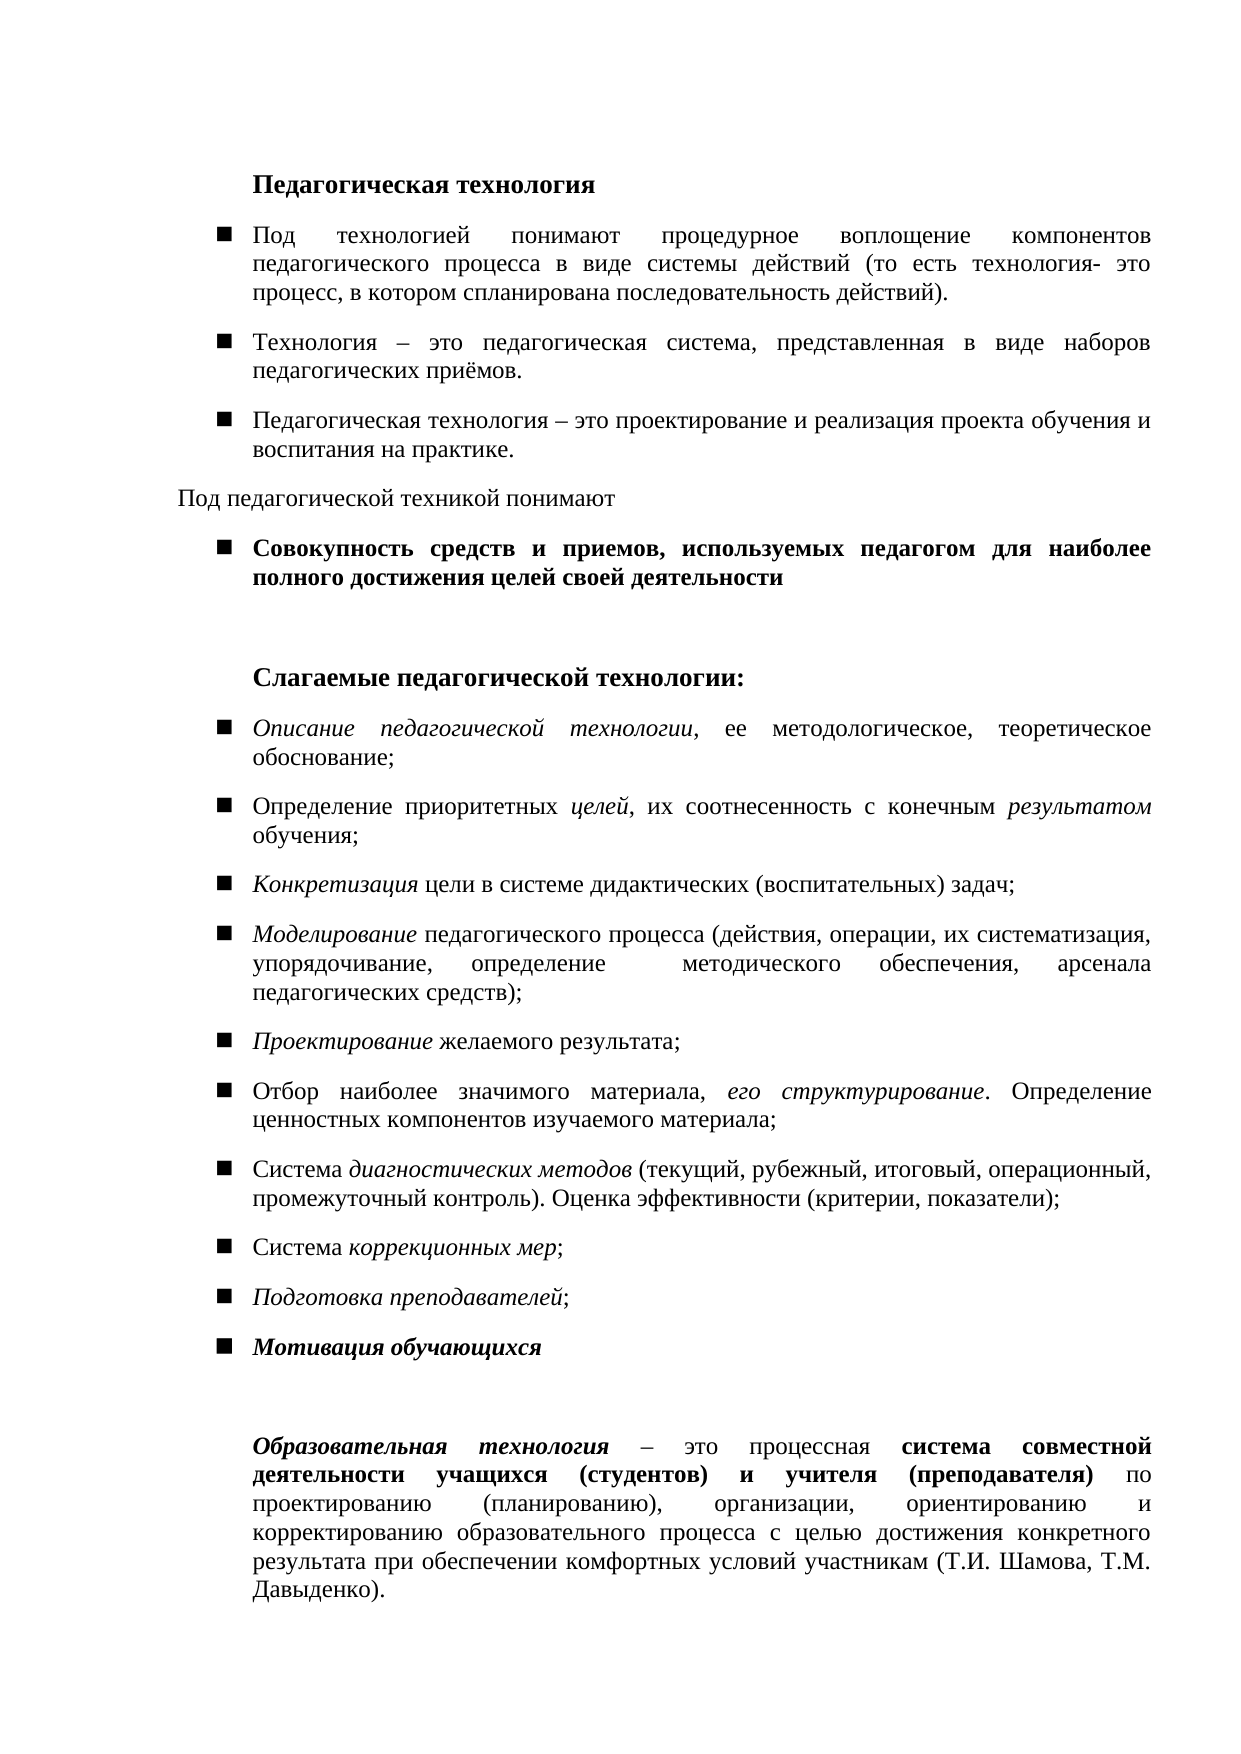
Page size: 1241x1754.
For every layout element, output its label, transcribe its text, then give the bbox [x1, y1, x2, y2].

list Система диагностических методов (текущий, рубежный, итоговый, операционный, промежуточный контроль). Оценка эффективности (критерии, показатели); [215, 1154, 1152, 1212]
list Совокупность средств и приемов, используемых педагогом для наиболее полного достижения целей своей деятельности [215, 533, 1152, 591]
list Отбор наиболее значимого материала, его структурирование. Определение ценностных компонентов изучаемого материала; [215, 1076, 1152, 1133]
list Определение приоритетных целей, их соотнесенность с конечным результатом обучения; [215, 791, 1152, 849]
text Слагаемые педагогической технологии: [252, 661, 1152, 692]
list Подготовка преподавателей; [215, 1282, 1152, 1311]
list Моделирование педагогического процесса (действия, операции, их систематизация, упорядочивание, определение методического обеспечения, арсенала педагогических средств); [215, 919, 1152, 1005]
text Педагогическая технология [252, 168, 1152, 199]
list Проектирование желаемого результата; [215, 1026, 1152, 1055]
list Мотивация обучающихся [215, 1332, 1152, 1360]
list Технология – это педагогическая система, представленная в виде наборов педагогических приёмов. [215, 327, 1152, 384]
text Образовательная технология – это процессная система совместной деятельности учащихся (студентов) и учителя (преподавателя) по проектированию (планированию), организации, ориентированию и корректированию образовательного процесса с целью достижения конкретного результата при обеспечении комфортных условий участникам (Т.И. Шамова, Т.М. Давыденко). [252, 1431, 1152, 1603]
list Описание педагогической технологии, ее методологическое, теоретическое обоснование; [215, 713, 1152, 770]
list Система коррекционных мер; [215, 1232, 1152, 1261]
list Педагогическая технология – это проектирование и реализация проекта обучения и воспитания на практике. [215, 405, 1152, 463]
text Под педагогической техникой понимают [177, 483, 1152, 512]
list Под технологией понимают процедурное воплощение компонентов педагогического процесса в виде системы действий (то есть технология- это процесс, в котором спланирована последовательность действий). [215, 220, 1152, 306]
list Конкретизация цели в системе дидактических (воспитательных) задач; [215, 869, 1152, 898]
